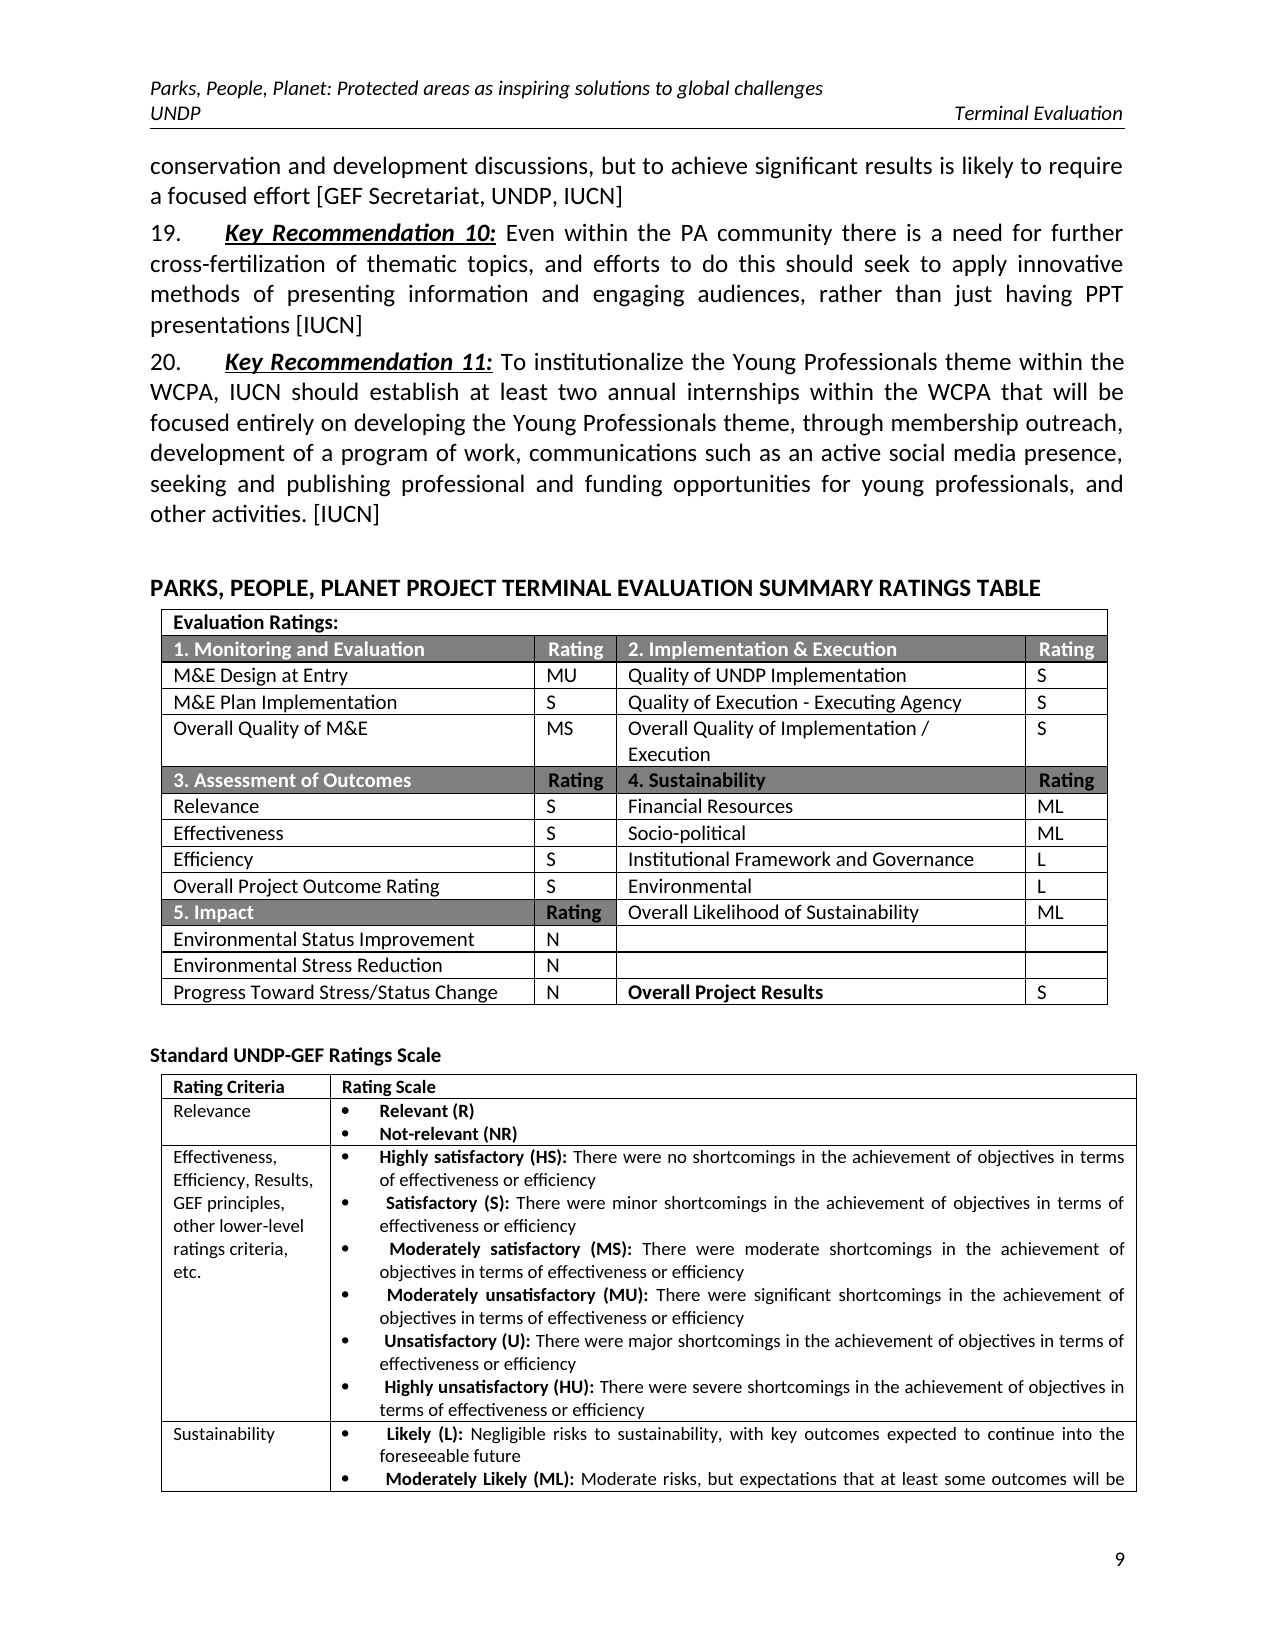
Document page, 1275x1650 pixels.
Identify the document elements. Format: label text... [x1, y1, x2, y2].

table_cell S [1026, 689, 1107, 714]
table_cell ML [1026, 794, 1107, 819]
table_cell MS [535, 715, 616, 766]
table_cell 5. Impact [162, 900, 534, 925]
table_cell Overall Project Results [617, 979, 1025, 1004]
table_cell Rating [535, 636, 616, 661]
table_cell Rating [1026, 767, 1107, 793]
table_cell Highly satisfactory (HS): There were no shortcomings in the achievement of objectives in terms of effectiveness or efficiency Satisfactory (S): There were minor shortcomings in the achievement of objectives in terms of effectiveness or efficiency Moderately satisfactory (MS): There were moderate shortcomings in the achievement of objectives in terms of effectiveness or efficiency Moderately unsatisfactory (MU): There were significant shortcomings in the achievement of objectives in terms of effectiveness or efficiency Unsatisfactory (U): There were major shortcomings in the achievement of objectives in terms of effectiveness or efficiency Highly unsatisfactory (HU): There were severe shortcomings in the achievement of objectives in terms of effectiveness or efficiency [331, 1146, 1136, 1421]
table_header Rating Scale [331, 1075, 1136, 1098]
text Key Recommendation 11: To institutionalize the Young Professionals theme within the WCPA, IUCN should establish at least two annual internships within the WCPA that will be focused entirely on developing the Young Professionals theme, through membership outreach, development of a program of work, communications such as an active social media presence, seeking and publishing professional and funding opportunities for young professionals, and other activities. [IUCN] [150, 346, 1125, 529]
table_cell L [1026, 873, 1107, 898]
table_cell N [535, 926, 616, 951]
table_cell [1026, 953, 1107, 978]
table_cell Financial Resources [617, 794, 1025, 819]
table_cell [331, 1422, 1136, 1491]
table_cell 1. Monitoring and Evaluation [162, 636, 534, 661]
table_cell 2. Implementation & Execution [617, 636, 1025, 661]
table_cell N [535, 953, 616, 978]
table_cell Relevance [162, 794, 534, 819]
table_cell S [535, 873, 616, 898]
table_header Rating Criteria [162, 1075, 330, 1098]
table_cell Overall Project Outcome Rating [162, 873, 534, 898]
table_cell N [535, 979, 616, 1004]
table_cell ML [1026, 900, 1107, 925]
list PARKS, PEOPLE, PLANET PROJECT TERMINAL EVALUATION SUMMARY RATINGS TABLE [150, 572, 1125, 602]
table_cell Relevance [162, 1099, 330, 1145]
table_cell S [1026, 715, 1107, 766]
table_cell M&E Plan Implementation [162, 689, 534, 714]
table_cell Environmental Status Improvement [162, 926, 534, 951]
text Key Recommendation 10: Even within the PA community there is a need for further cross-fertilization of thematic topics, and efforts to do this should seek to apply innovative methods of presenting information and engaging audiences, rather than just having PPT presentations [IUCN] [150, 217, 1125, 339]
table_cell 3. Assessment of Outcomes [162, 767, 534, 793]
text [150, 150, 1125, 211]
table_cell [617, 926, 1025, 951]
table_cell M&E Design at Entry [162, 663, 534, 688]
table_cell 4. Sustainability [617, 767, 1025, 793]
table_cell Overall Likelihood of Sustainability [617, 900, 1025, 925]
table_cell Effectiveness [162, 820, 534, 846]
table_cell S [535, 794, 616, 819]
table_cell MU [535, 663, 616, 688]
list Standard UNDP-GEF Ratings Scale [150, 1042, 1125, 1068]
table_cell Overall Quality of M&E [162, 715, 534, 766]
table_cell L [1026, 847, 1107, 872]
table_cell S [535, 820, 616, 846]
table_cell S [1026, 979, 1107, 1004]
table_cell [617, 953, 1025, 978]
table_cell Rating [535, 767, 616, 793]
table_cell ML [1026, 820, 1107, 846]
table_cell Quality of UNDP Implementation [617, 663, 1025, 688]
table_cell Efficiency [162, 847, 534, 872]
table_cell Environmental Stress Reduction [162, 953, 534, 978]
table_cell S [535, 689, 616, 714]
table_cell Rating [535, 900, 616, 925]
table_cell Effectiveness, Efficiency, Results, GEF principles, other lower-level ratings criteria, etc. [162, 1146, 330, 1421]
table_cell S [535, 847, 616, 872]
table_cell Socio-political [617, 820, 1025, 846]
table_cell Quality of Execution - Executing Agency [617, 689, 1025, 714]
table_cell Sustainability [162, 1422, 330, 1491]
table_cell S [1026, 663, 1107, 688]
table_cell Overall Quality of Implementation / Execution [617, 715, 1025, 766]
table_cell [1026, 926, 1107, 951]
table_cell Rating [1026, 636, 1107, 661]
table_cell Institutional Framework and Governance [617, 847, 1025, 872]
table_header Evaluation Ratings: [162, 610, 1107, 635]
table_cell Environmental [617, 873, 1025, 898]
table_cell Relevant (R) Not-relevant (NR) [331, 1099, 1136, 1145]
table_cell Progress Toward Stress/Status Change [162, 979, 534, 1004]
